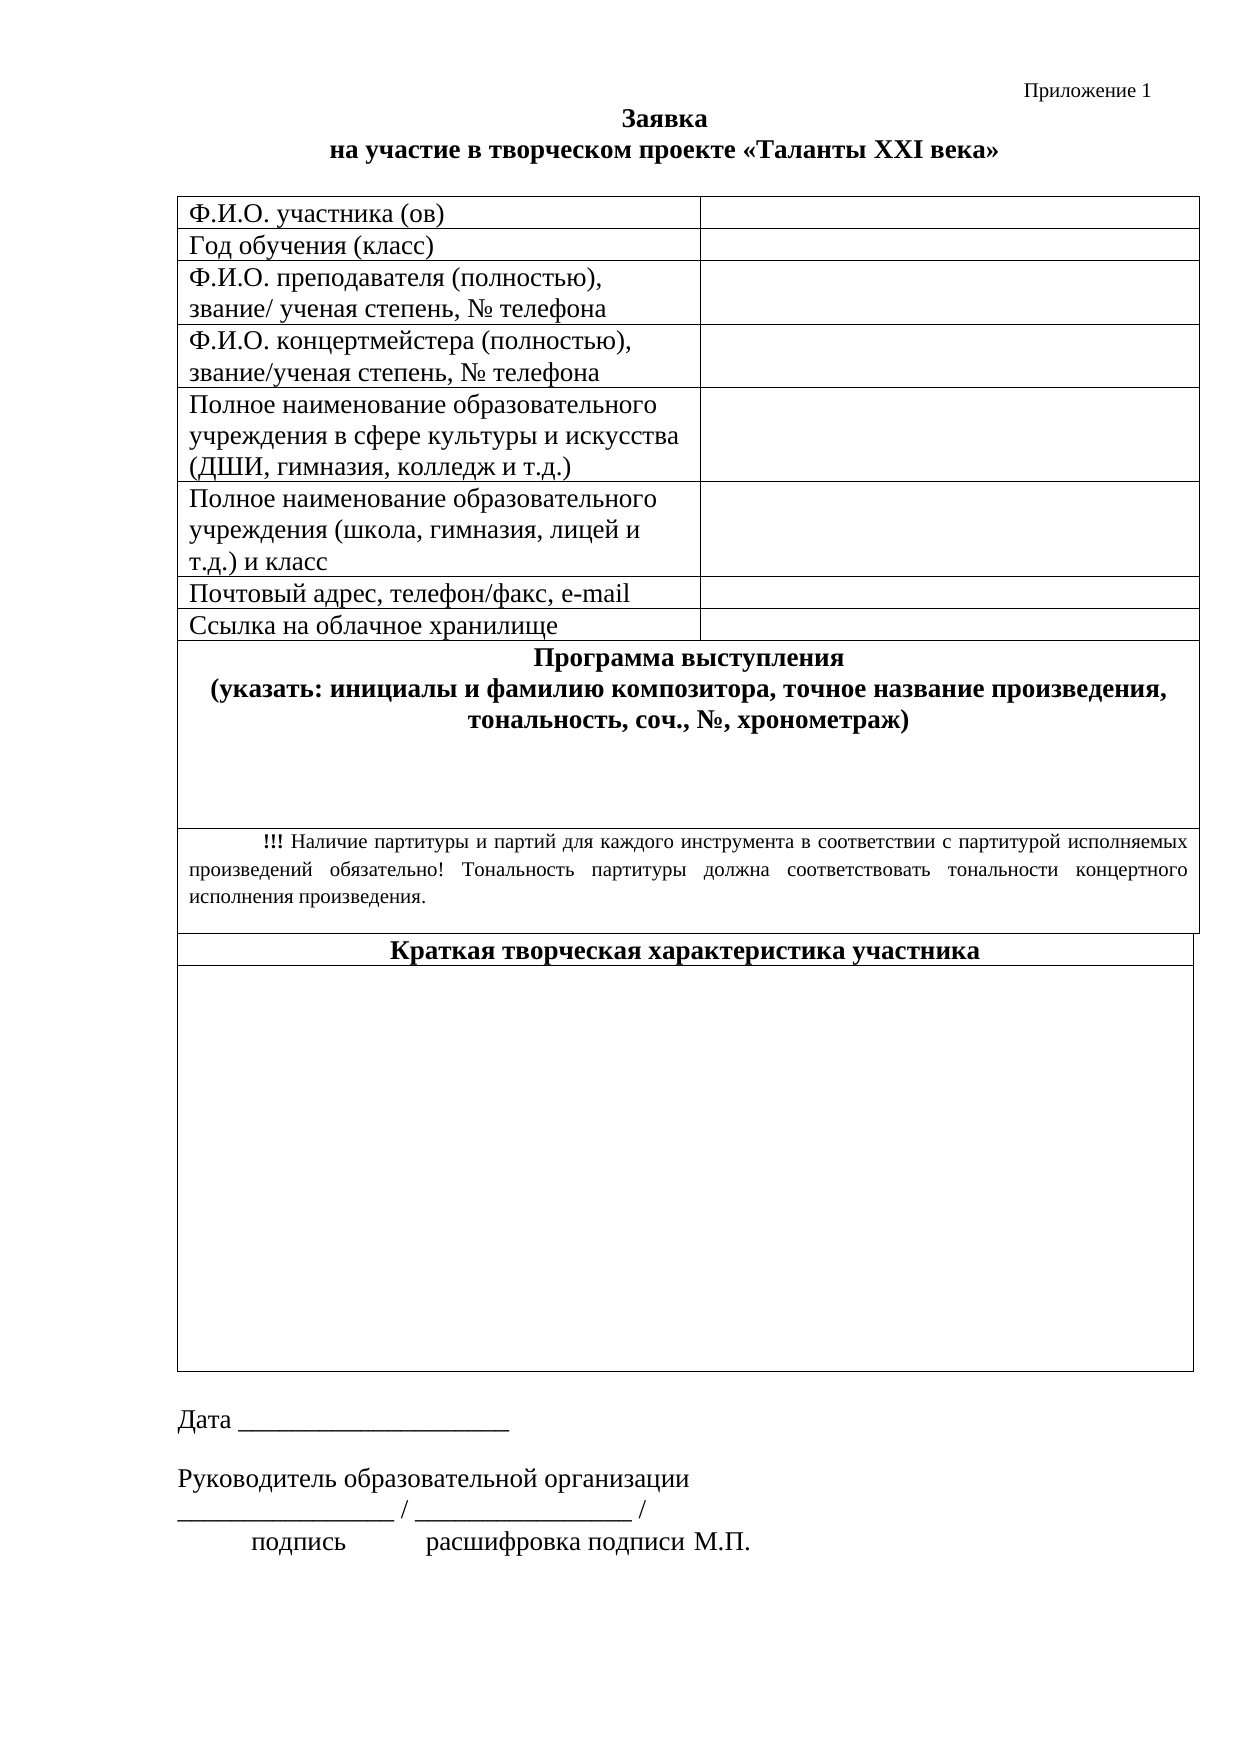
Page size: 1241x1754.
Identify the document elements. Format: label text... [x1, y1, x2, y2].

table_cell Полное наименование образовательного учреждения в сфере культуры и искусства (ДШИ, гимназия, колледж и т.д.) [178, 388, 700, 481]
table_cell [701, 388, 1199, 481]
table_cell Программа выступления (указать: инициалы и фамилию композитора, точное название произведения, тональность, соч., №, хронометраж) [178, 641, 1199, 828]
table_cell Ф.И.О. преподавателя (полностью), звание/ ученая степень, № телефона [178, 261, 700, 323]
table_cell Ссылка на облачное хранилище [178, 609, 700, 640]
table_cell [701, 261, 1199, 323]
table_cell [178, 966, 1193, 1371]
table_cell Год обучения (класс) [178, 229, 700, 260]
text Заявка [177, 102, 1152, 133]
table_cell Краткая творческая характеристика участника [178, 934, 1193, 965]
table_cell [701, 482, 1199, 576]
table_cell !!! Наличие партитуры и партий для каждого инструмента в соответствии с партитурой исполняемых произведений обязательно! Тональность партитуры должна соответствовать тональности концертного исполнения произведения. [178, 829, 1199, 933]
table_header Ф.И.О. участника (ов) [178, 197, 700, 228]
table_cell [701, 609, 1199, 640]
text ________________ / ________________ / подпись расшифровка подписи М.П. [177, 1494, 1152, 1556]
table_cell Почтовый адрес, телефон/факс, e-mail [178, 577, 700, 608]
text Дата ____________________ [177, 1403, 1152, 1434]
table_cell Полное наименование образовательного учреждения (школа, гимназия, лицей и т.д.) и класс [178, 482, 700, 576]
table_cell [701, 325, 1199, 387]
text на участие в творческом проекте «Таланты XXI века» [177, 133, 1152, 164]
text Руководитель образовательной организации [177, 1462, 1152, 1494]
table_header [701, 197, 1199, 228]
text Приложение 1 [177, 78, 1152, 102]
table_cell [701, 229, 1199, 260]
table_cell Ф.И.О. концертмейстера (полностью), звание/ученая степень, № телефона [178, 325, 700, 387]
table_cell [701, 577, 1199, 608]
